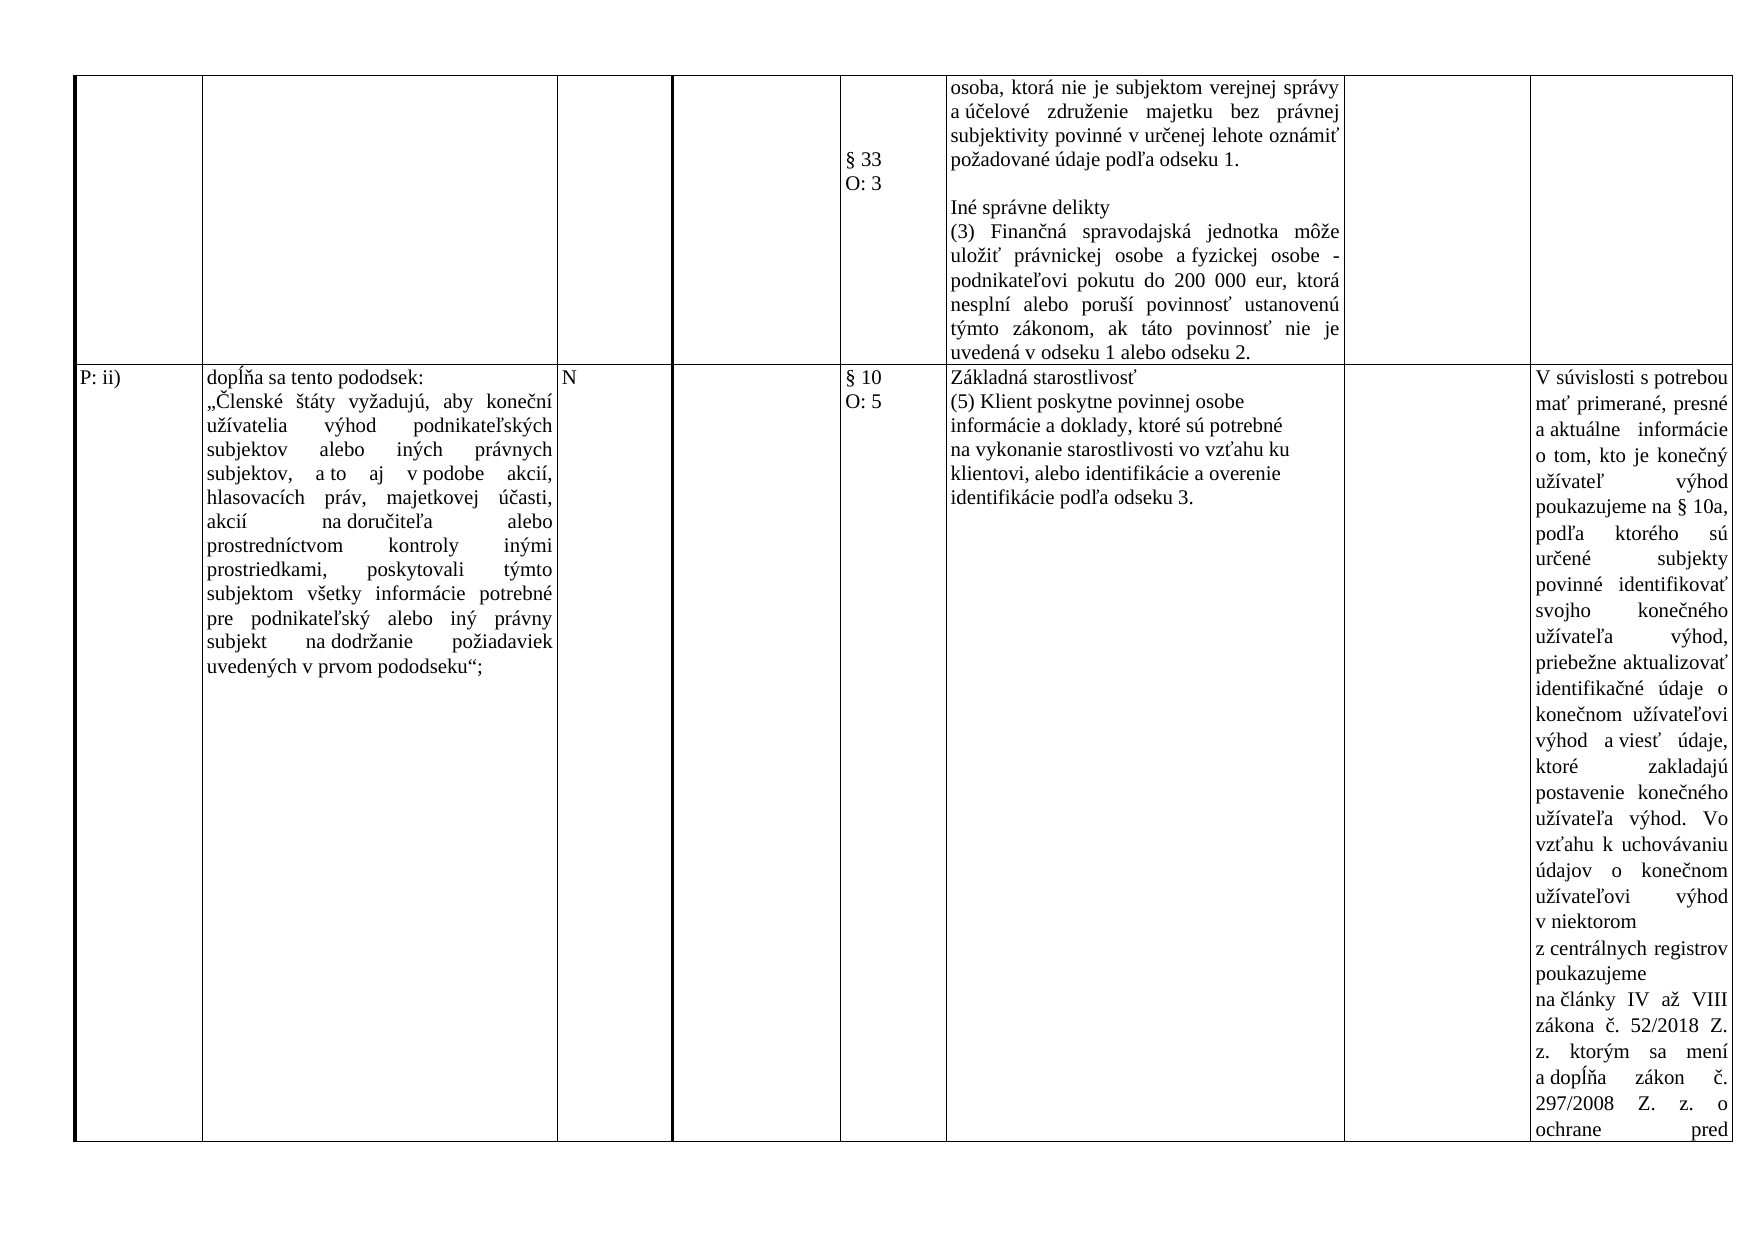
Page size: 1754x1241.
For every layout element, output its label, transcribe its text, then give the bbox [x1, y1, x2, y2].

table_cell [947, 76, 1344, 364]
table_cell [1531, 76, 1732, 364]
table_cell N [558, 365, 671, 1141]
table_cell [947, 365, 1344, 1141]
table_cell [558, 76, 671, 364]
table_cell [1345, 365, 1530, 1141]
table_cell [77, 76, 202, 364]
table_cell [674, 365, 840, 1141]
table_cell [1345, 76, 1530, 364]
table_cell § 33 O: 3 [841, 76, 946, 364]
table_cell [203, 76, 557, 364]
table_cell [674, 76, 840, 364]
table_cell § 10 O: 5 [841, 365, 946, 1141]
table_cell P: ii) [77, 365, 202, 1141]
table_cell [1531, 365, 1732, 1141]
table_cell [203, 365, 557, 1141]
